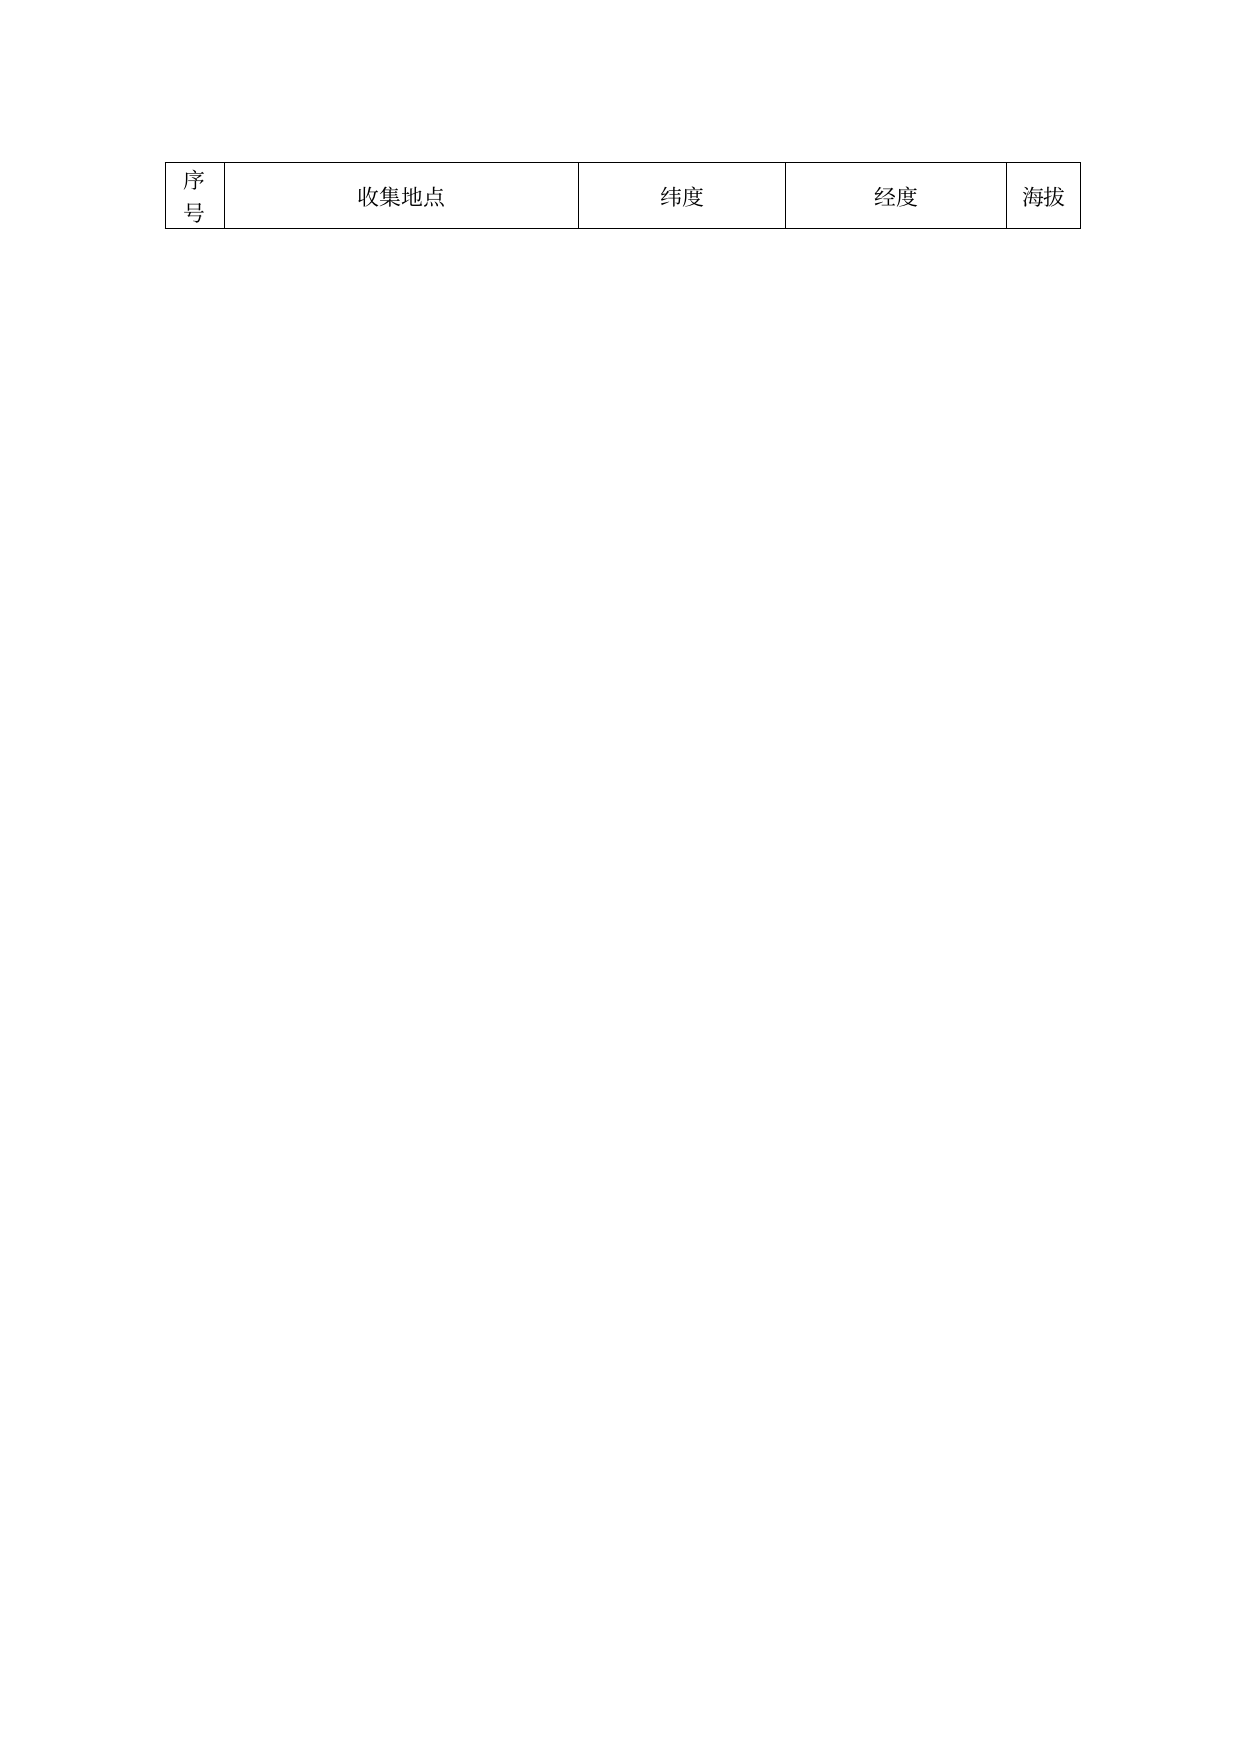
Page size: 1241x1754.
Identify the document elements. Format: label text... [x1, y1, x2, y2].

table_header 海拔 [1007, 163, 1080, 228]
table_header 序号 [166, 163, 224, 228]
table_header 收集地点 [225, 163, 578, 228]
table_header 经度 [786, 163, 1006, 228]
table_header 纬度 [579, 163, 785, 228]
